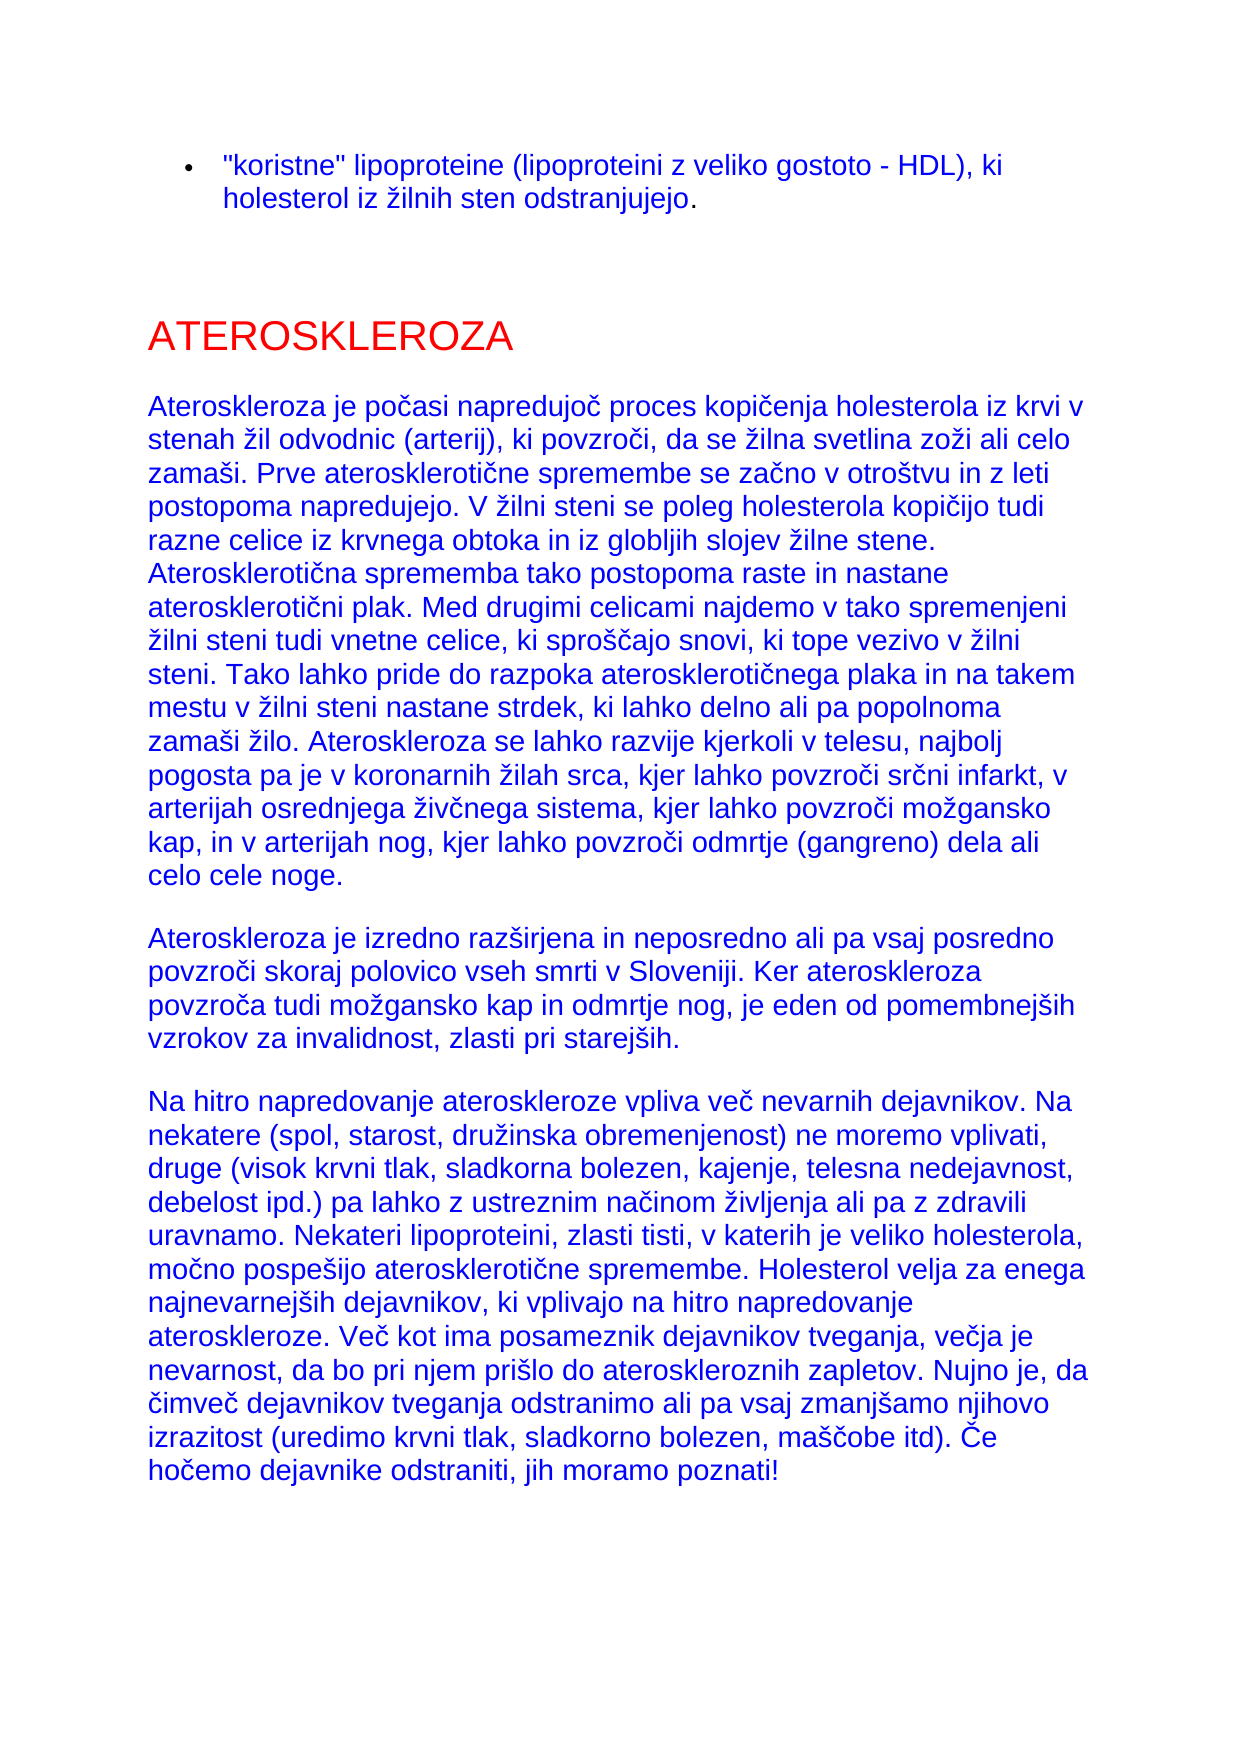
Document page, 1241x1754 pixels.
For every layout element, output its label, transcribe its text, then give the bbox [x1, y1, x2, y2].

text Na hitro napredovanje ateroskleroze vpliva več nevarnih dejavnikov. Na nekatere (spol, starost, družinska obremenjenost) ne moremo vplivati, druge (visok krvni tlak, sladkorna bolezen, kajenje, telesna nedejavnost, debelost ipd.) pa lahko z ustreznim načinom življenja ali pa z zdravili uravnamo. Nekateri lipoproteini, zlasti tisti, v katerih je veliko holesterola, močno pospešijo aterosklerotične spremembe. Holesterol velja za enega najnevarnejših dejavnikov, ki vplivajo na hitro napredovanje ateroskleroze. Več kot ima posameznik dejavnikov tveganja, večja je nevarnost, da bo pri njem prišlo do ateroskleroznih zapletov. Nujno je, da čimveč dejavnikov tveganja odstranimo ali pa vsaj zmanjšamo njihovo izrazitost (uredimo krvni tlak, sladkorno bolezen, maščobe itd). Če hočemo dejavnike odstraniti, jih moramo poznati! [148, 1084, 1092, 1487]
text Ateroskleroza je izredno razširjena in neposredno ali pa vsaj posredno povzroči skoraj polovico vseh smrti v Sloveniji. Ker ateroskleroza povzroča tudi možgansko kap in odmrtje nog, je eden od pomembnejših vzrokov za invalidnost, zlasti pri starejših. [148, 921, 1092, 1055]
text Ateroskleroza je počasi napredujoč proces kopičenja holesterola iz krvi v stenah žil odvodnic (arterij), ki povzroči, da se žilna svetlina zoži ali celo zamaši. Prve aterosklerotične spremembe se začno v otroštvu in z leti postopoma napredujejo. V žilni steni se poleg holesterola kopičijo tudi razne celice iz krvnega obtoka in iz globljih slojev žilne stene. Aterosklerotična sprememba tako postopoma raste in nastane aterosklerotični plak. Med drugimi celicami najdemo v tako spremenjeni žilni steni tudi vnetne celice, ki sproščajo snovi, ki tope vezivo v žilni steni. Tako lahko pride do razpoka aterosklerotičnega plaka in na takem mestu v žilni steni nastane strdek, ki lahko delno ali pa popolnoma zamaši žilo. Ateroskleroza se lahko razvije kjerkoli v telesu, najbolj pogosta pa je v koronarnih žilah srca, kjer lahko povzroči srčni infarkt, v arterijah osrednjega živčnega sistema, kjer lahko povzroči možgansko kap, in v arterijah nog, kjer lahko povzroči odmrtje (gangreno) dela ali celo cele noge. [148, 389, 1092, 892]
list "koristne" lipoproteine (lipoproteini z veliko gostoto - HDL), ki holesterol iz žilnih sten odstranjujejo. [185, 148, 1092, 215]
text ATEROSKLEROZA [148, 312, 1092, 359]
